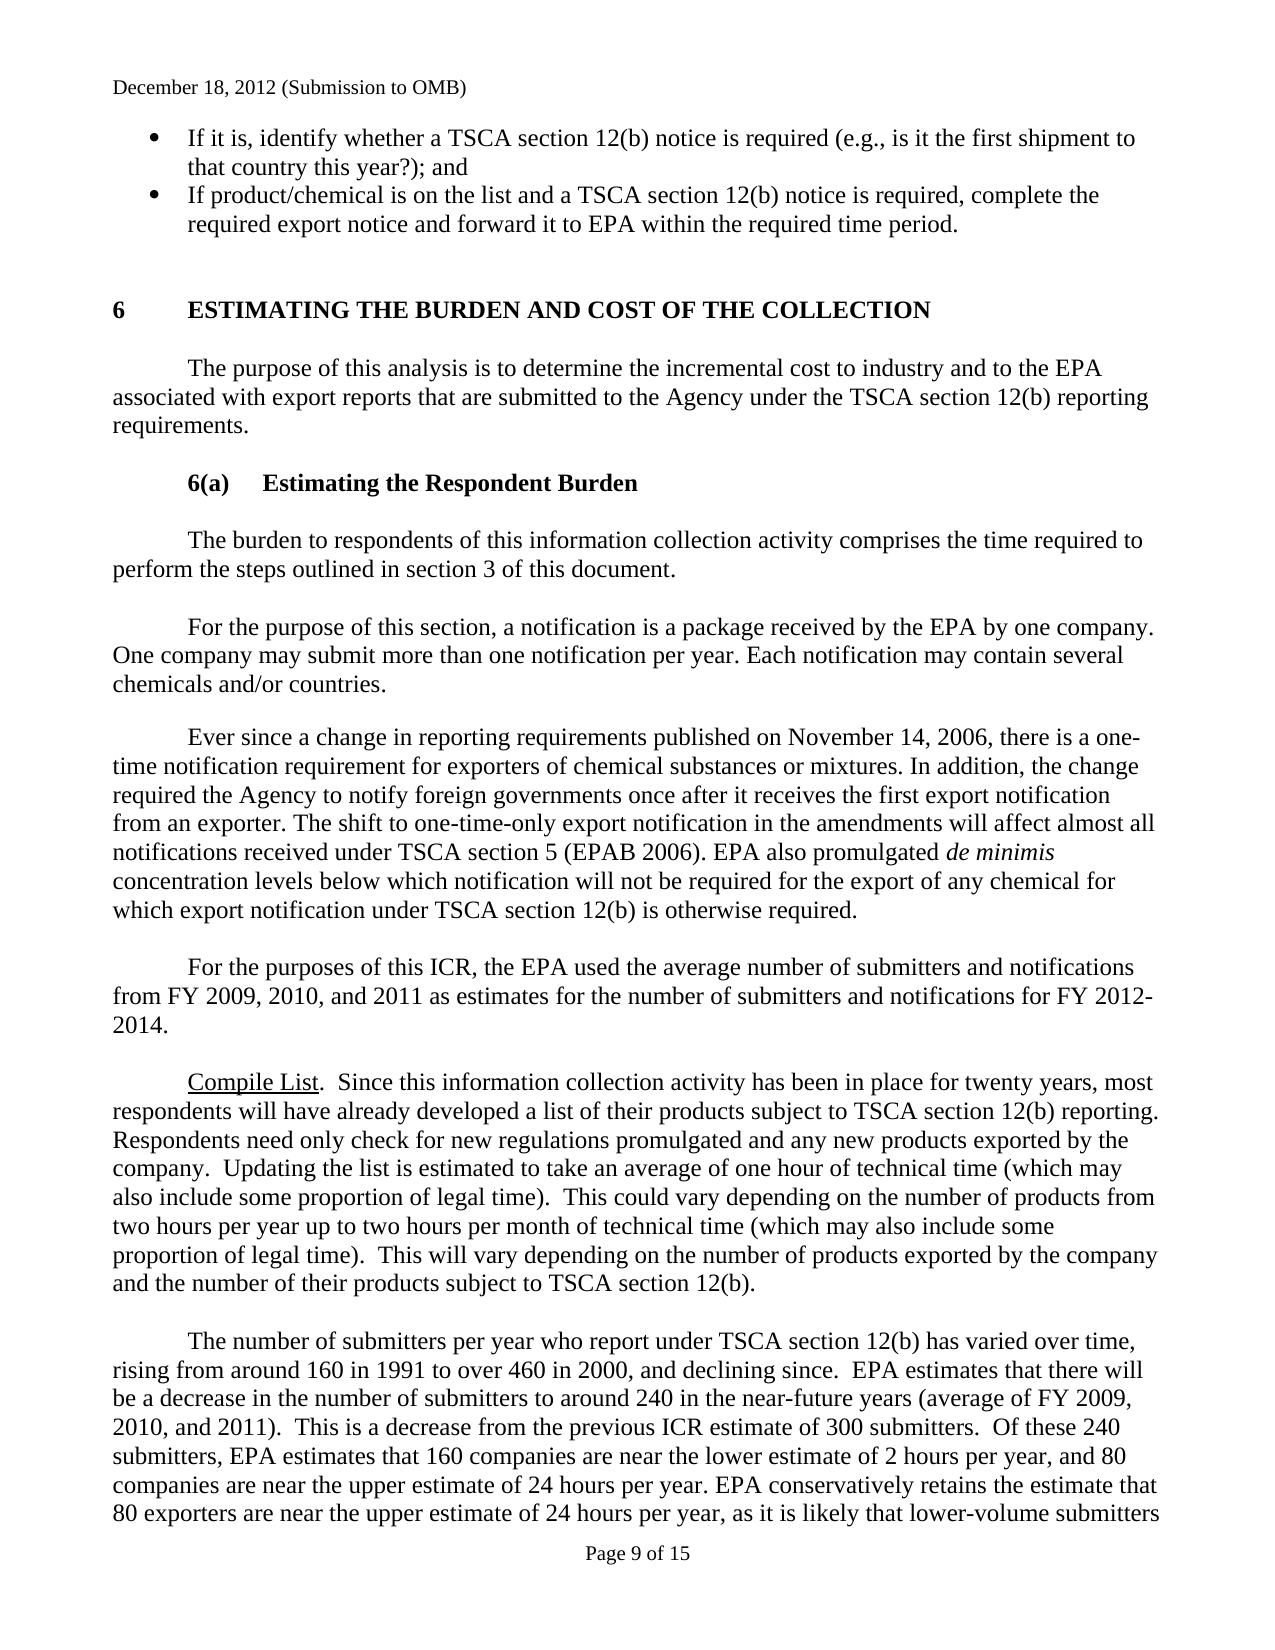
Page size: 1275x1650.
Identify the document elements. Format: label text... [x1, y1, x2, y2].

list Compile List. Since this information collection activity has been in place for twenty years, most respondents will have already developed a list of their products subject to TSCA section 12(b) reporting. Respondents need only check for new regulations promulgated and any new products exported by the company. Updating the list is estimated to take an average of one hour of technical time (which may also include some proportion of legal time). This could vary depending on the number of products from two hours per year up to two hours per month of technical time (which may also include some proportion of legal time). This will vary depending on the number of products exported by the company and the number of their products subject to TSCA section 12(b). [112, 1067, 1162, 1297]
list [112, 1326, 1162, 1527]
list The purpose of this analysis is to determine the incremental cost to industry and to the EPA associated with export reports that are submitted to the Agency under the TSCA section 12(b) reporting requirements. [112, 353, 1162, 439]
text Ever since a change in reporting requirements published on November 14, 2006, there is a one-time notification requirement for exporters of chemical substances or mixtures. In addition, the change required the Agency to notify foreign governments once after it receives the first export notification from an exporter. The shift to one-time-only export notification in the amendments will affect almost all notifications received under TSCA section 5 (EPAB 2006). EPA also promulgated de minimis concentration levels below which notification will not be required for the export of any chemical for which export notification under TSCA section 12(b) is otherwise required. [112, 722, 1162, 923]
list If it is, identify whether a TSCA section 12(b) notice is required (e.g., is it the first shipment to that country this year?); and [150, 123, 1162, 181]
list If product/chemical is on the list and a TSCA section 12(b) notice is required, complete the required export notice and forward it to EPA within the required time period. [150, 181, 1162, 238]
list 6(a) Estimating the Respondent Burden [187, 468, 1162, 497]
text For the purposes of this ICR, the EPA used the average number of submitters and notifications from FY 2009, 2010, and 2011 as estimates for the number of submitters and notifications for FY 2012-2014. [112, 952, 1162, 1038]
text 6 ESTIMATING THE BURDEN AND COST OF THE COLLECTION [112, 296, 1162, 324]
text For the purpose of this section, a notification is a package received by the EPA by one company. One company may submit more than one notification per year. Each notification may contain several chemicals and/or countries. [112, 612, 1162, 698]
list The burden to respondents of this information collection activity comprises the time required to perform the steps outlined in section 3 of this document. [112, 526, 1162, 583]
